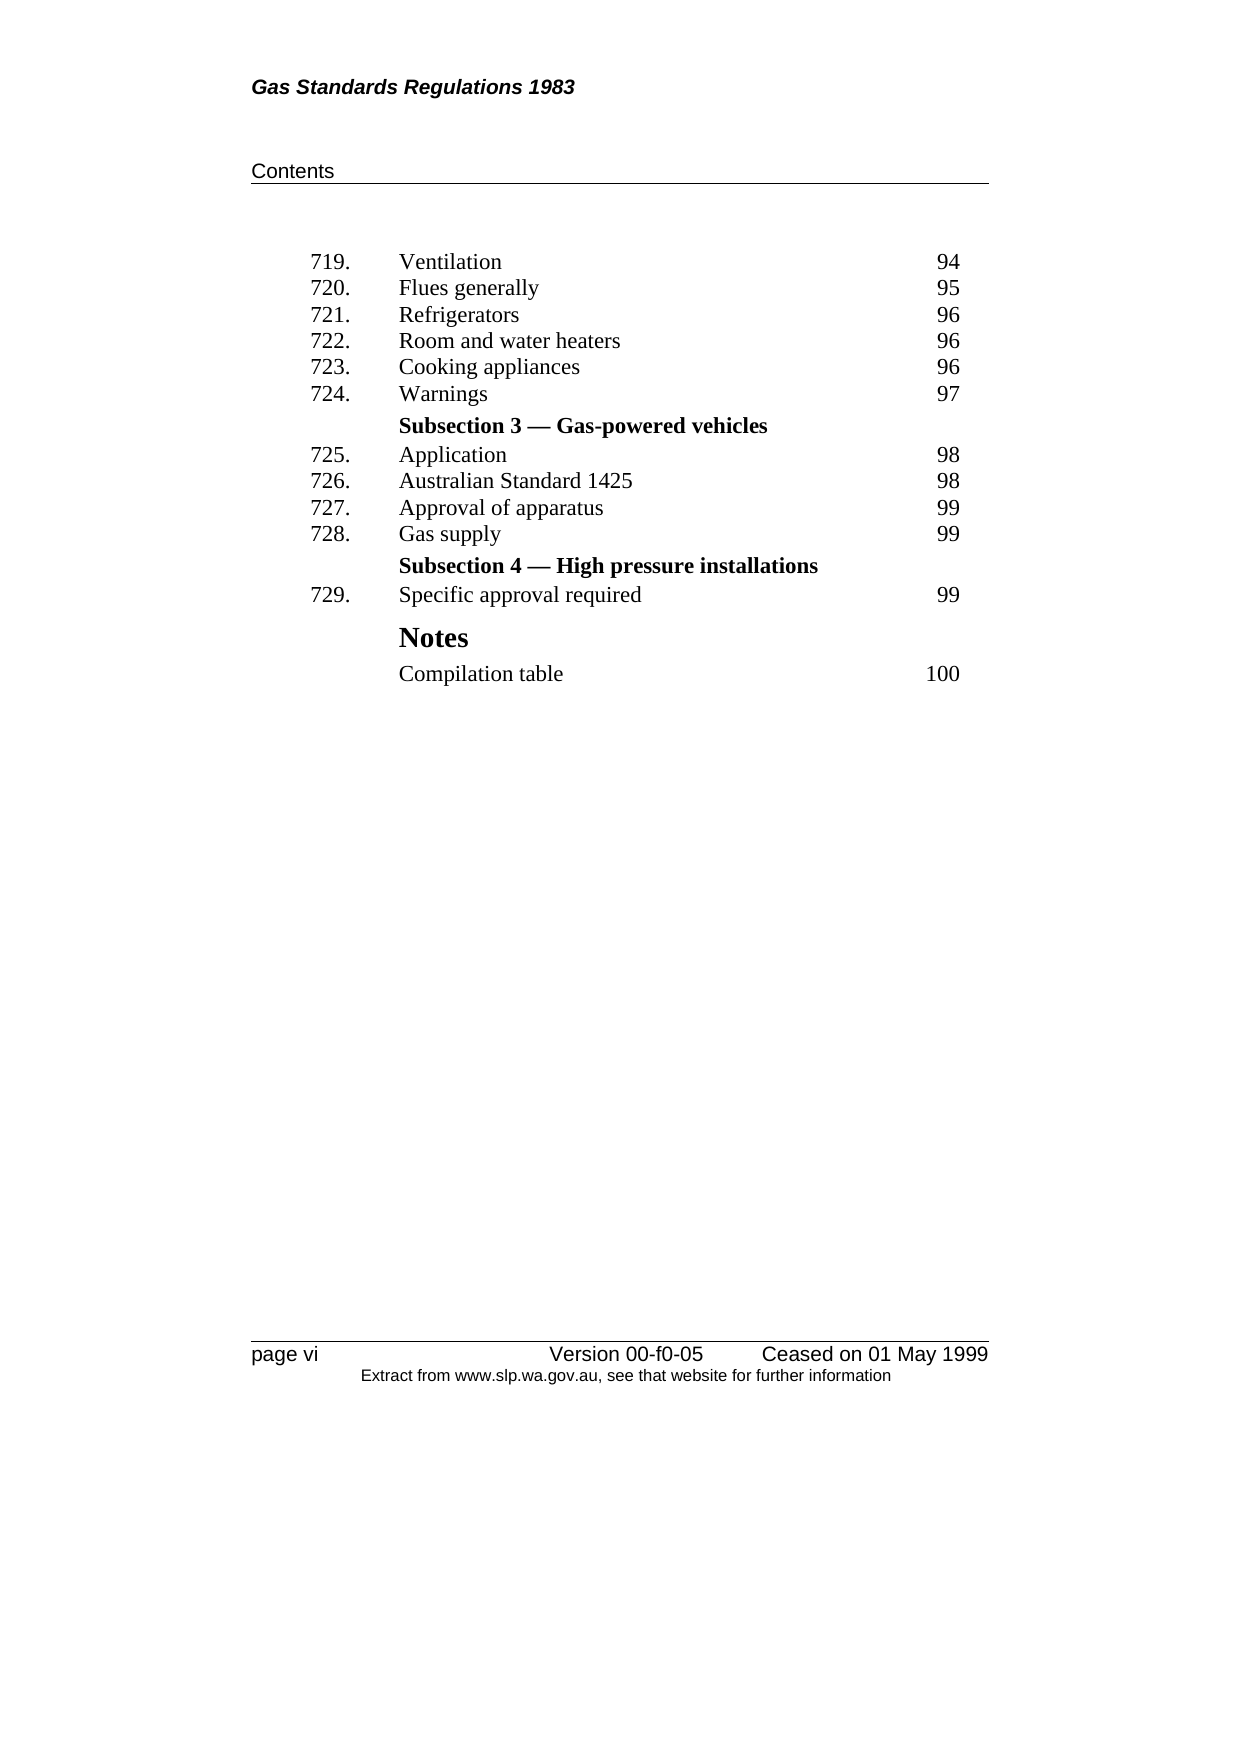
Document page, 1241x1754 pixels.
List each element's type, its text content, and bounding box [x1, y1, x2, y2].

text Notes [399, 620, 871, 653]
text 724. Warnings 97 [310, 380, 871, 406]
text 726. Australian Standard 1425 98 [310, 467, 871, 493]
text Subsection 4 — High pressure installations [399, 552, 871, 579]
text 728. Gas supply 99 [310, 520, 871, 546]
text 721. Refrigerators 96 [310, 301, 871, 327]
text 723. Cooking appliances 96 [310, 353, 871, 380]
text Subsection 3 — Gas-powered vehicles [399, 412, 871, 439]
text Compilation table 100 [310, 659, 871, 686]
text 729. Specific approval required 99 [310, 581, 871, 607]
text 725. Application 98 [310, 441, 871, 467]
text 719. Ventilation 94 [310, 248, 871, 274]
text 727. Approval of apparatus 99 [310, 493, 871, 520]
text 720. Flues generally 95 [310, 274, 871, 301]
text 722. Room and water heaters 96 [310, 327, 871, 353]
